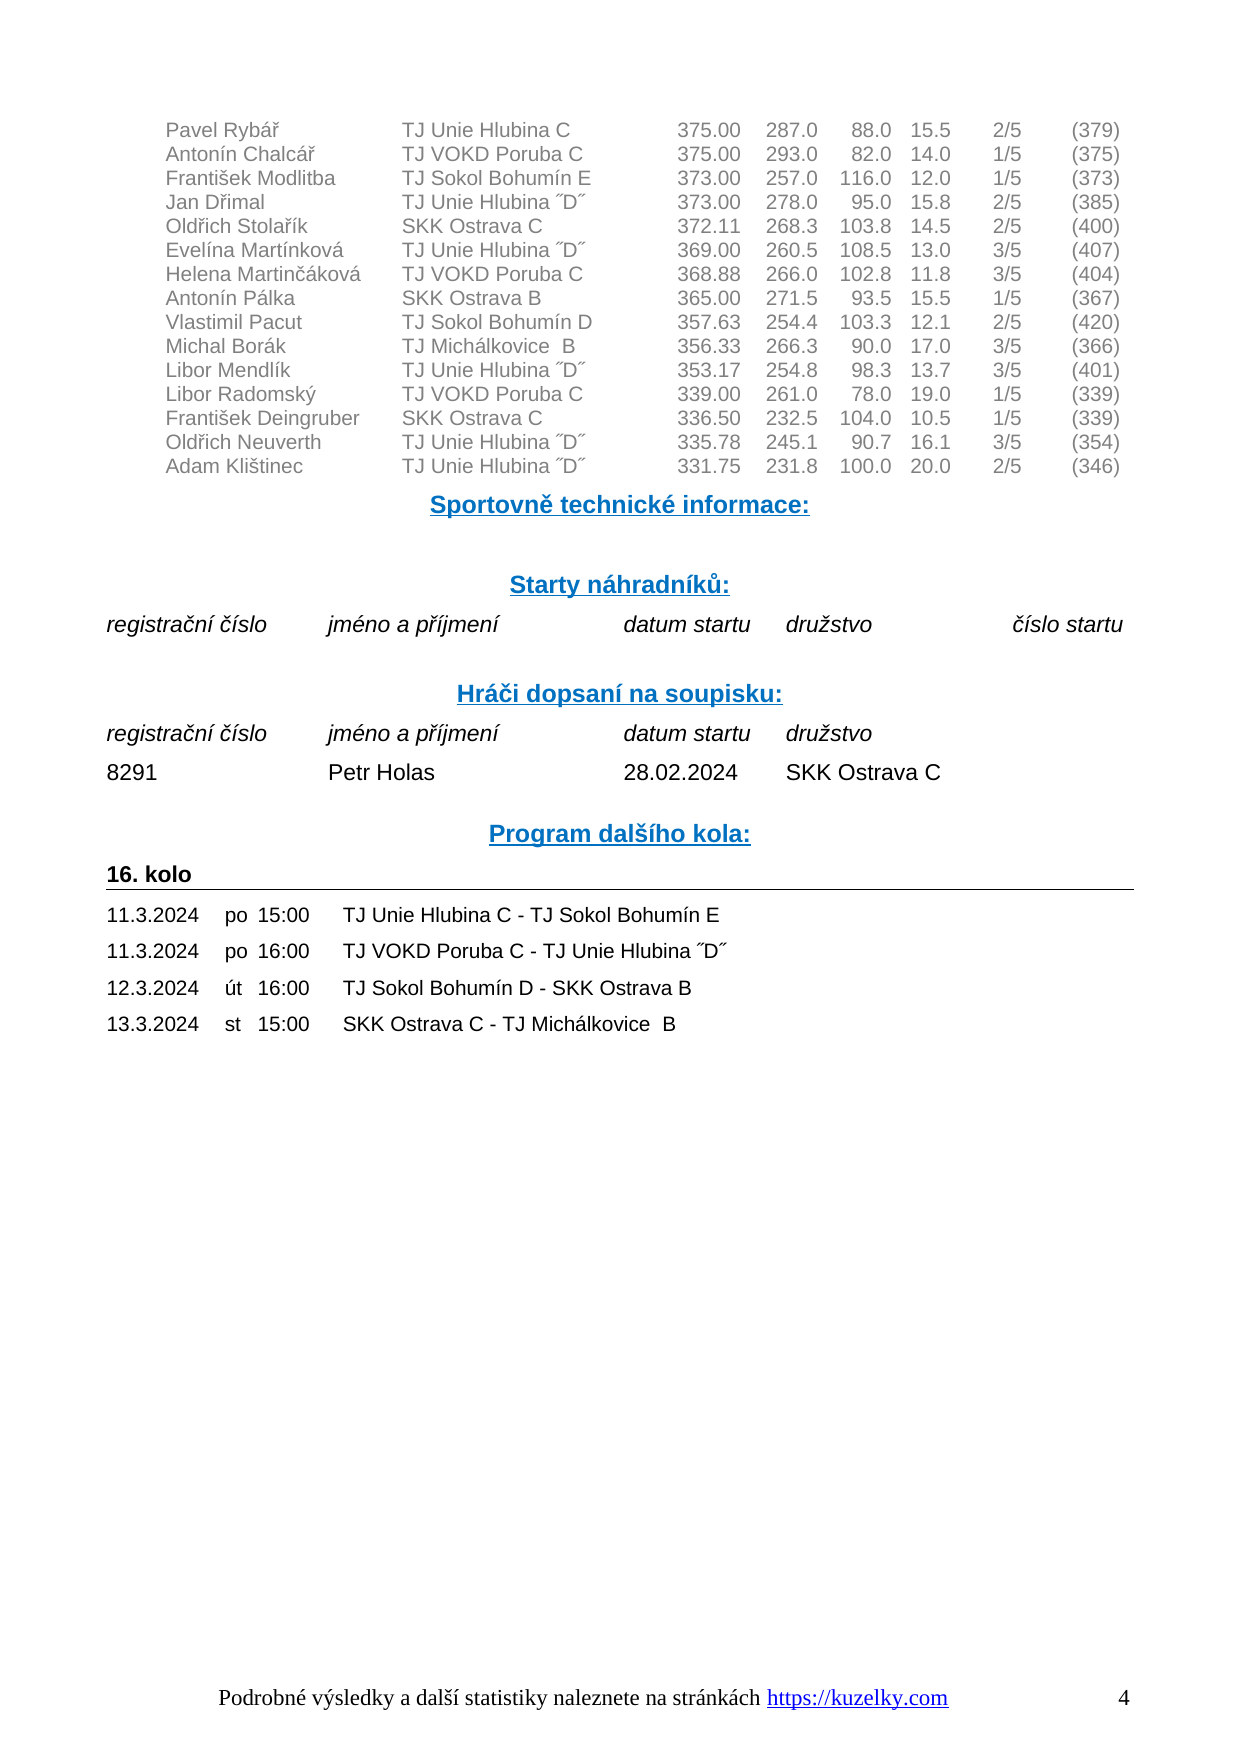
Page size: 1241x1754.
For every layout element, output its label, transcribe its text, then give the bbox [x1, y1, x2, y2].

text František Modlitba TJ Sokol Bohumín E 373.00 257.0 116.0 12.0 1/5 (373) [106, 166, 1134, 190]
text registrační číslo jméno a příjmení datum startu družstvo [106, 720, 1134, 747]
text Evelína Martínková TJ Unie Hlubina ˝D˝ 369.00 260.5 108.5 13.0 3/5 (407) [106, 238, 1134, 262]
text 13.3.2024 st 15:00 SKK Ostrava C - TJ Michálkovice B [106, 1012, 1134, 1036]
text Vlastimil Pacut TJ Sokol Bohumín D 357.63 254.4 103.3 12.1 2/5 (420) [106, 310, 1134, 334]
text 12.3.2024 út 16:00 TJ Sokol Bohumín D - SKK Ostrava B [106, 976, 1134, 999]
text 11.3.2024 po 15:00 TJ Unie Hlubina C - TJ Sokol Bohumín E [106, 903, 1134, 927]
text registrační číslo jméno a příjmení datum startu družstvo číslo startu [106, 611, 1134, 638]
text Sportovně technické informace: [94, 490, 1145, 519]
text 16. kolo [106, 861, 1134, 889]
text Helena Martinčáková TJ VOKD Poruba C 368.88 266.0 102.8 11.8 3/5 (404) [106, 262, 1134, 286]
text Starty náhradníků: [94, 570, 1145, 599]
text Jan Dřimal TJ Unie Hlubina ˝D˝ 373.00 278.0 95.0 15.8 2/5 (385) [106, 190, 1134, 214]
text 8291 Petr Holas 28.02.2024 SKK Ostrava C [106, 759, 1134, 785]
text Program dalšího kola: [94, 819, 1145, 848]
text 11.3.2024 po 16:00 TJ VOKD Poruba C - TJ Unie Hlubina ˝D˝ [106, 939, 1134, 963]
text Libor Mendlík TJ Unie Hlubina ˝D˝ 353.17 254.8 98.3 13.7 3/5 (401) [106, 358, 1134, 382]
text Hráči dopsaní na soupisku: [94, 650, 1145, 708]
text František Deingruber SKK Ostrava C 336.50 232.5 104.0 10.5 1/5 (339) [106, 406, 1134, 429]
text Antonín Chalcář TJ VOKD Poruba C 375.00 293.0 82.0 14.0 1/5 (375) [106, 142, 1134, 166]
text Adam Klištinec TJ Unie Hlubina ˝D˝ 331.75 231.8 100.0 20.0 2/5 (346) [106, 453, 1134, 477]
text Antonín Pálka SKK Ostrava B 365.00 271.5 93.5 15.5 1/5 (367) [106, 286, 1134, 310]
text Pavel Rybář TJ Unie Hlubina C 375.00 287.0 88.0 15.5 2/5 (379) [106, 118, 1134, 142]
text Michal Borák TJ Michálkovice B 356.33 266.3 90.0 17.0 3/5 (366) [106, 334, 1134, 358]
text Oldřich Stolařík SKK Ostrava C 372.11 268.3 103.8 14.5 2/5 (400) [106, 214, 1134, 238]
text Libor Radomský TJ VOKD Poruba C 339.00 261.0 78.0 19.0 1/5 (339) [106, 382, 1134, 406]
text Oldřich Neuverth TJ Unie Hlubina ˝D˝ 335.78 245.1 90.7 16.1 3/5 (354) [106, 429, 1134, 453]
